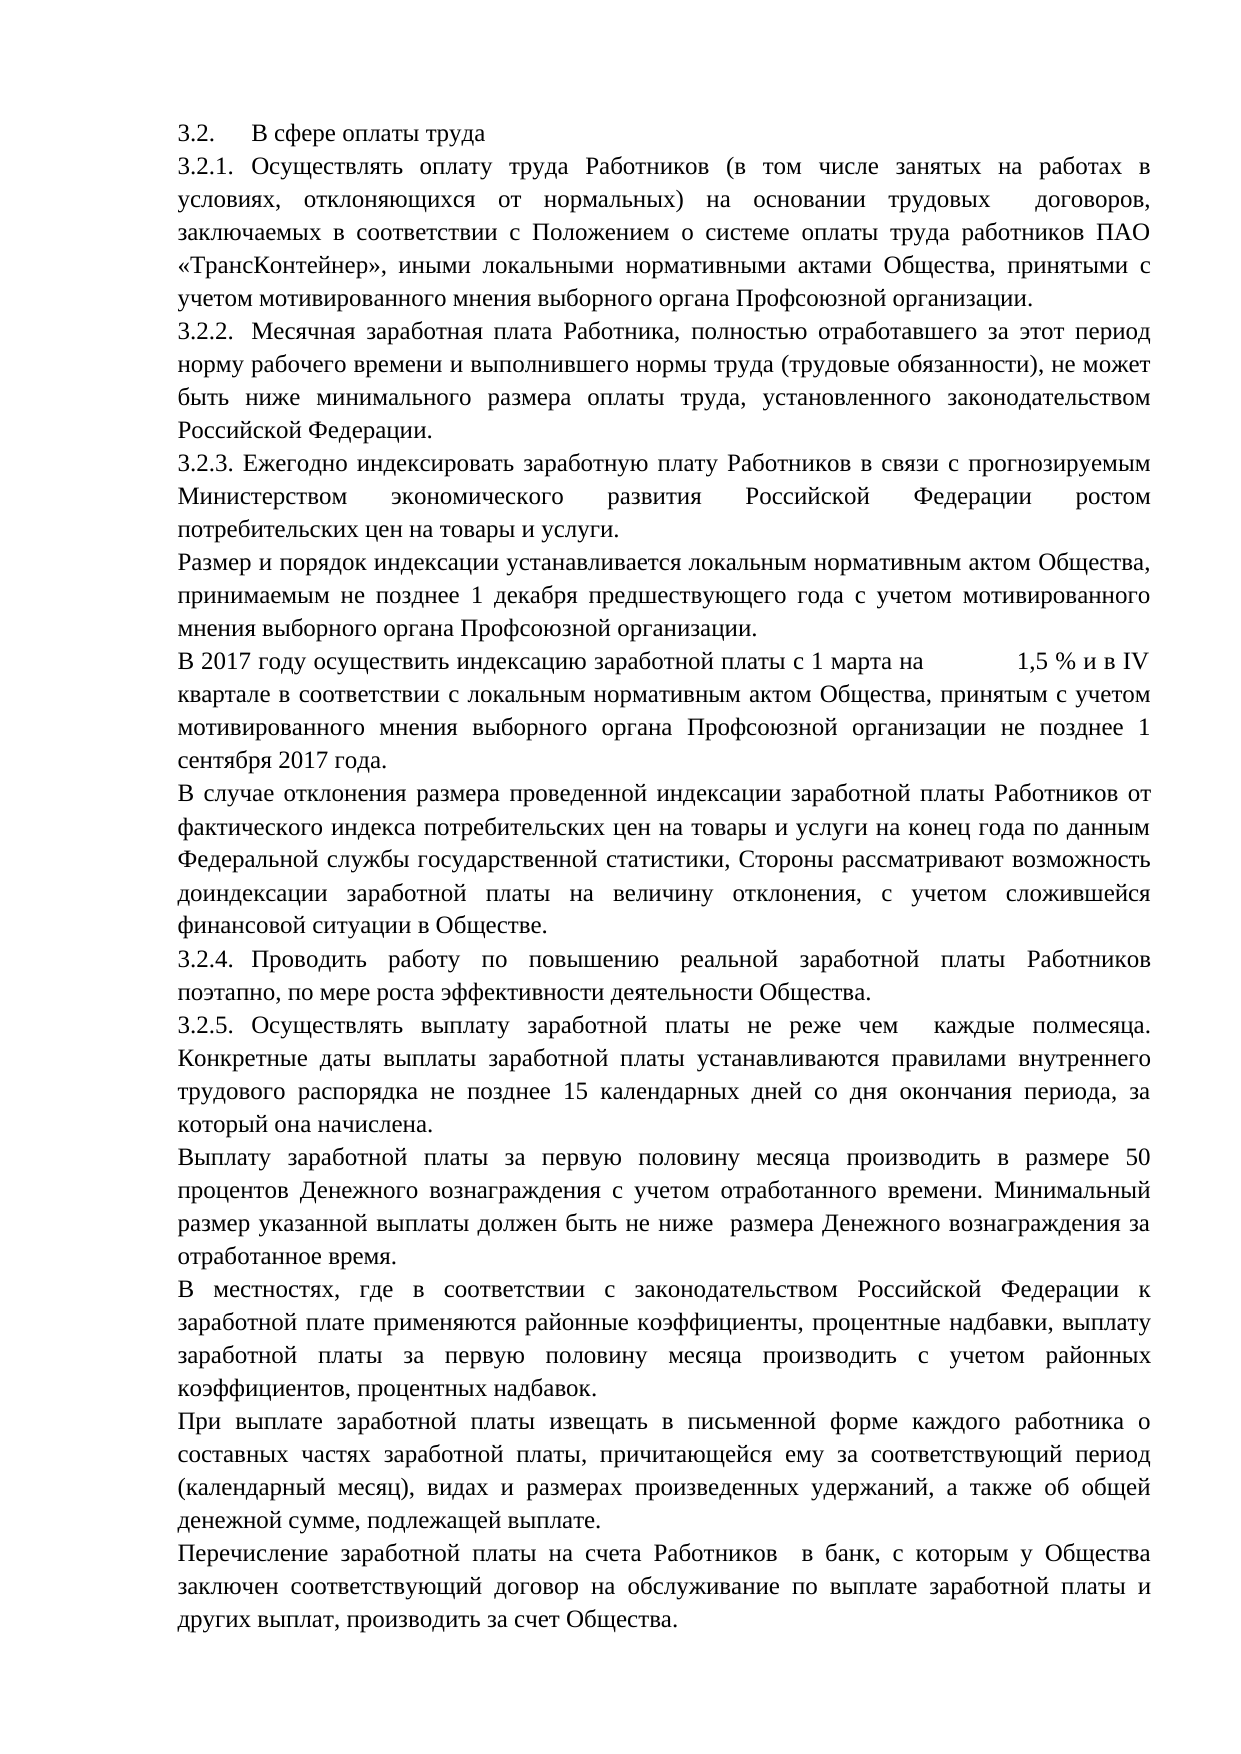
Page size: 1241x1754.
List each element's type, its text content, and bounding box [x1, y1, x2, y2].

text Размер и порядок индексации устанавливается локальным нормативным актом Общества, принимаемым не позднее 1 декабря предшествующего года с учетом мотивированного мнения выборного органа Профсоюзной организации. [177, 547, 1152, 642]
text Выплату заработной платы за первую половину месяца производить в размере 50 процентов Денежного вознаграждения с учетом отработанного времени. Минимальный размер указанной выплаты должен быть не ниже размера Денежного вознаграждения за отработанное время. [177, 1142, 1152, 1269]
text В 2017 году осуществить индексацию заработной платы с 1 марта на 1,5 % и в IV квартале в соответствии с локальным нормативным актом Общества, принятым с учетом мотивированного мнения выборного органа Профсоюзной организации не позднее 1 сентября 2017 года. [177, 646, 1152, 774]
text 3.2. В сфере оплаты труда [177, 118, 1152, 147]
text Перечисление заработной платы на счета Работников в банк, с которым у Общества заключен соответствующий договор на обслуживание по выплате заработной платы и других выплат, производить за счет Общества. [177, 1538, 1152, 1633]
text В случае отклонения размера проведенной индексации заработной платы Работников от фактического индекса потребительских цен на товары и услуги на конец года по данным Федеральной службы государственной статистики, Стороны рассматривают возможность доиндексации заработной платы на величину отклонения, с учетом сложившейся финансовой ситуации в Обществе. [177, 778, 1152, 939]
text 3.2.4. Проводить работу по повышению реальной заработной платы Работников поэтапно, по мере роста эффективности деятельности Общества. [177, 944, 1152, 1005]
text В местностях, где в соответствии с законодательством Российской Федерации к заработной плате применяются районные коэффициенты, процентные надбавки, выплату заработной платы за первую половину месяца производить с учетом районных коэффициентов, процентных надбавок. [177, 1274, 1152, 1402]
text 3.2.3. Ежегодно индексировать заработную плату Работников в связи с прогнозируемым Министерством экономического развития Российской Федерации ростом потребительских цен на товары и услуги. [177, 448, 1152, 543]
text При выплате заработной платы извещать в письменной форме каждого работника о составных частях заработной платы, причитающейся ему за соответствующий период (календарный месяц), видах и размерах произведенных удержаний, а также об общей денежной сумме, подлежащей выплате. [177, 1406, 1152, 1534]
text 3.2.2. Месячная заработная плата Работника, полностью отработавшего за этот период норму рабочего времени и выполнившего нормы труда (трудовые обязанности), не может быть ниже минимального размера оплаты труда, установленного законодательством Российской Федерации. [177, 316, 1152, 444]
text 3.2.1. Осуществлять оплату труда Работников (в том числе занятых на работах в условиях, отклоняющихся от нормальных) на основании трудовых договоров, заключаемых в соответствии с Положением о системе оплаты труда работников ПАО «ТрансКонтейнер», иными локальными нормативными актами Общества, принятыми с учетом мотивированного мнения выборного органа Профсоюзной организации. [177, 151, 1152, 312]
text 3.2.5. Осуществлять выплату заработной платы не реже чем каждые полмесяца. Конкретные даты выплаты заработной платы устанавливаются правилами внутреннего трудового распорядка не позднее 15 календарных дней со дня окончания периода, за который она начислена. [177, 1010, 1152, 1137]
